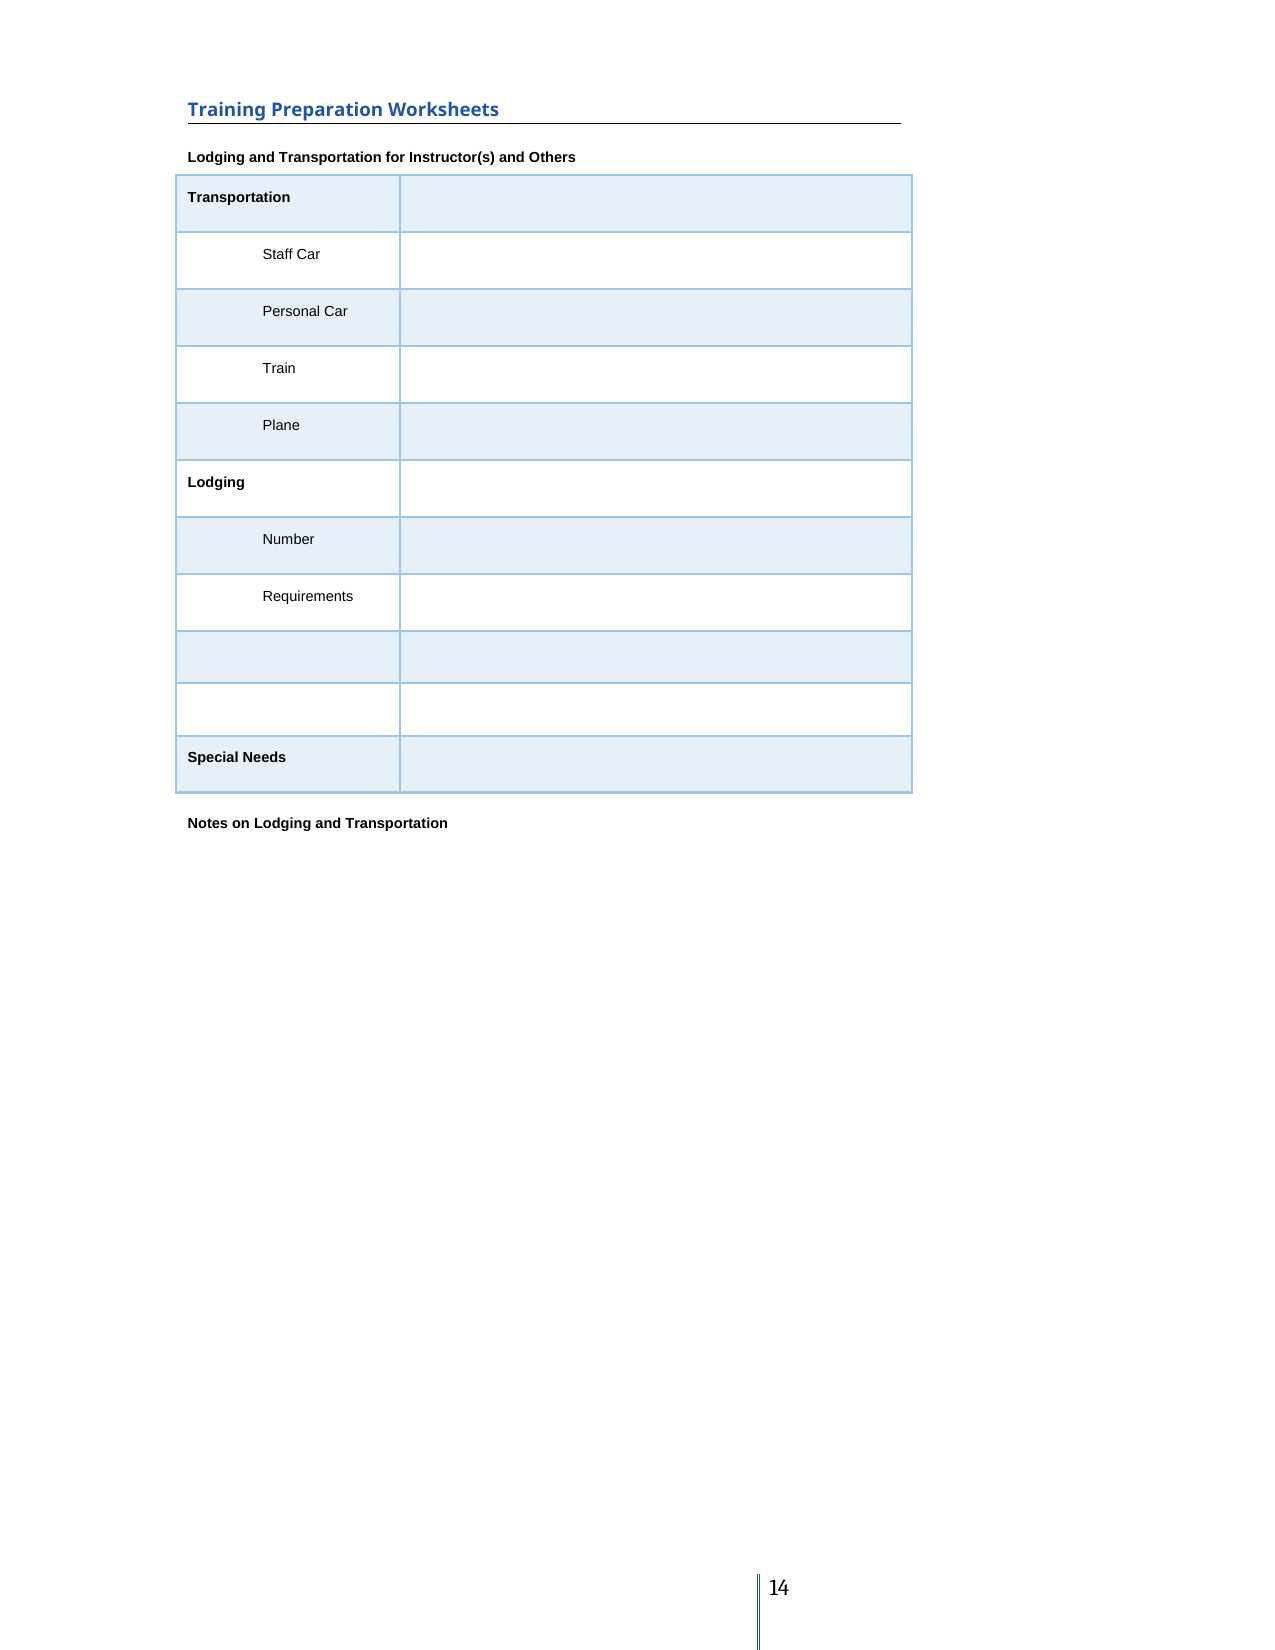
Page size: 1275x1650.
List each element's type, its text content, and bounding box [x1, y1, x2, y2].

table_cell Staff Car [177, 233, 399, 288]
table_cell [401, 737, 911, 791]
table_cell [177, 684, 399, 734]
table_cell [401, 461, 911, 516]
subtitle Lodging and Transportation for Instructor(s) and Others [187, 149, 901, 166]
table_cell [401, 575, 911, 630]
table_cell [401, 518, 911, 573]
table_cell [401, 347, 911, 402]
table_cell [401, 233, 911, 288]
table_cell Plane [177, 404, 399, 459]
table_cell [401, 684, 911, 734]
subtitle Notes on Lodging and Transportation [187, 814, 901, 831]
table_cell [401, 290, 911, 345]
table_cell Special Needs [177, 737, 399, 791]
table_cell Lodging [177, 461, 399, 516]
table_cell [177, 632, 399, 682]
table_header [401, 176, 911, 231]
table_cell Number [177, 518, 399, 573]
table_cell Train [177, 347, 399, 402]
table_cell Requirements [177, 575, 399, 630]
table_header Transportation [177, 176, 399, 231]
table_cell [401, 404, 911, 459]
table_cell [401, 632, 911, 682]
table_cell Personal Car [177, 290, 399, 345]
